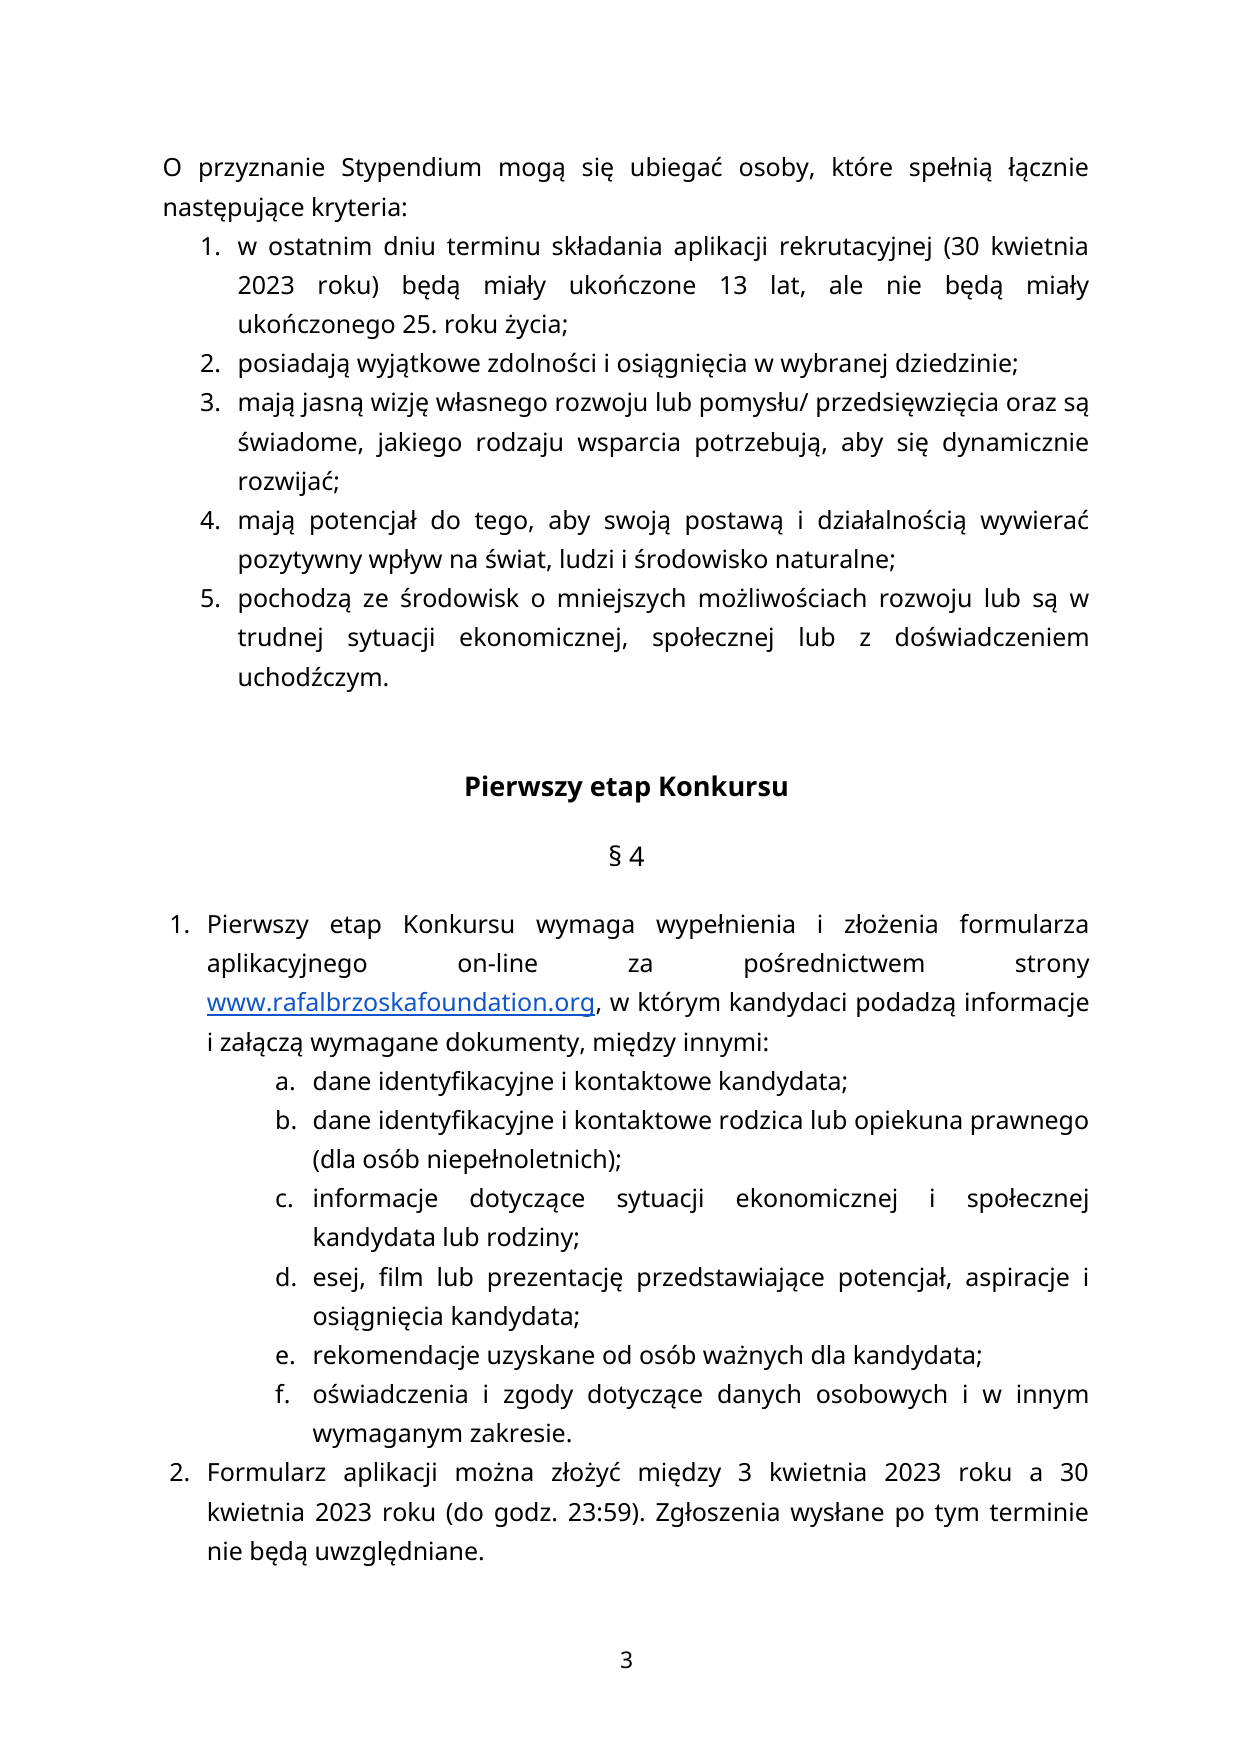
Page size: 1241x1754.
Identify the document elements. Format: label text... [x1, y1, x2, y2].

list rekomendacje uzyskane od osób ważnych dla kandydata; [275, 1338, 1090, 1372]
text O przyznanie Stypendium mogą się ubiegać osoby, które spełnią łącznie następujące kryteria: [162, 150, 1090, 223]
list oświadczenia i zgody dotyczące danych osobowych i w innym wymaganym zakresie. [275, 1377, 1090, 1450]
text § 4 [162, 837, 1090, 874]
list Formularz aplikacji można złożyć między 3 kwietnia 2023 roku a 30 kwietnia 2023 roku (do godz. 23:59). Zgłoszenia wysłane po tym terminie nie będą uwzględniane. [169, 1455, 1090, 1567]
list dane identyfikacyjne i kontaktowe kandydata; [275, 1063, 1090, 1097]
list esej, film lub prezentację przedstawiające potencjał, aspiracje i osiągnięcia kandydata; [275, 1259, 1090, 1332]
list pochodzą ze środowisk o mniejszych możliwościach rozwoju lub są w trudnej sytuacji ekonomicznej, społecznej lub z doświadczeniem uchodźczym. [200, 581, 1090, 693]
list posiadają wyjątkowe zdolności i osiągnięcia w wybranej dziedzinie; [200, 346, 1090, 380]
list Pierwszy etap Konkursu wymaga wypełnienia i złożenia formularza aplikacyjnego on-line za pośrednictwem strony www.rafalbrzoskafoundation.org, w którym kandydaci podadzą informacje i załączą wymagane dokumenty, między innymi: [169, 907, 1090, 1058]
list dane identyfikacyjne i kontaktowe rodzica lub opiekuna prawnego (dla osób niepełnoletnich); [275, 1103, 1090, 1176]
list w ostatnim dniu terminu składania aplikacji rekrutacyjnej (30 kwietnia 2023 roku) będą miały ukończone 13 lat, ale nie będą miały ukończonego 25. roku życia; [200, 228, 1090, 341]
list informacje dotyczące sytuacji ekonomicznej i społecznej kandydata lub rodziny; [275, 1181, 1090, 1254]
list mają potencjał do tego, aby swoją postawą i działalnością wywierać pozytywny wpływ na świat, ludzi i środowisko naturalne; [200, 502, 1090, 576]
text Pierwszy etap Konkursu [162, 768, 1090, 805]
list mają jasną wizję własnego rozwoju lub pomysłu/ przedsięwzięcia oraz są świadome, jakiego rodzaju wsparcia potrzebują, aby się dynamicznie rozwijać; [200, 385, 1090, 497]
